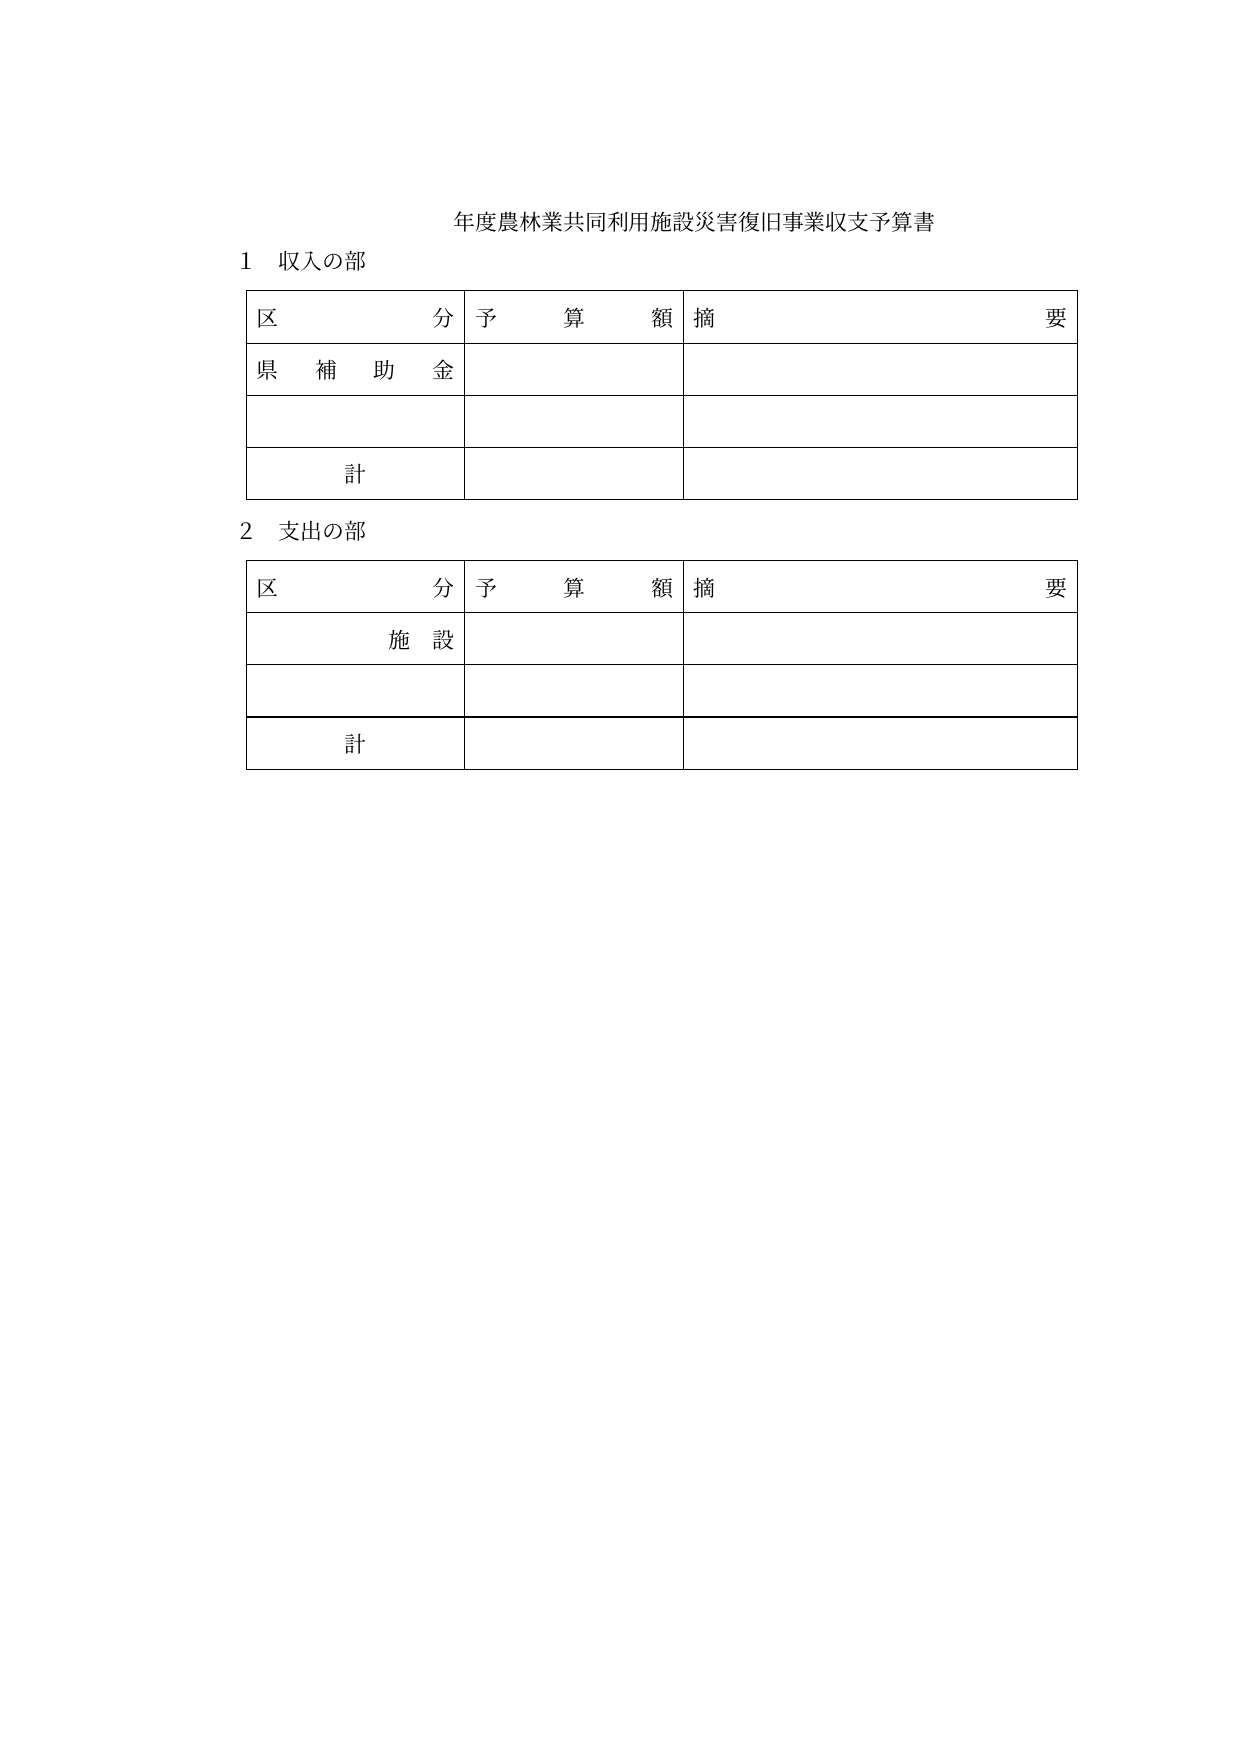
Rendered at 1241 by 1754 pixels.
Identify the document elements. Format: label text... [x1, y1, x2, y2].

table_header 摘要 [684, 561, 1077, 612]
table_cell 計 [247, 718, 464, 768]
table_cell [247, 665, 464, 716]
text 年度農林業共同利用施設災害復旧事業収支予算書 [213, 201, 1088, 240]
table_cell [465, 448, 683, 499]
table_cell [684, 448, 1077, 499]
table_cell 施 設 [247, 613, 464, 664]
table_header 摘要 [684, 291, 1077, 342]
table_cell [684, 665, 1077, 716]
table_header 予算額 [465, 291, 683, 342]
table_cell [684, 344, 1077, 394]
table_header 区分 [247, 561, 464, 612]
table_cell 計 [247, 448, 464, 499]
table_cell 県補助金 [247, 344, 464, 394]
table_cell [465, 665, 683, 716]
table_cell [684, 613, 1077, 664]
table_cell [465, 344, 683, 394]
table_cell [465, 396, 683, 447]
text ２ 支出の部 [213, 510, 1088, 550]
text １ 収入の部 [213, 240, 1088, 280]
table_cell [247, 396, 464, 447]
table_cell [465, 718, 683, 768]
table_cell [684, 718, 1077, 768]
table_header 予算額 [465, 561, 683, 612]
table_cell [684, 396, 1077, 447]
table_cell [465, 613, 683, 664]
table_header 区分 [247, 291, 464, 342]
